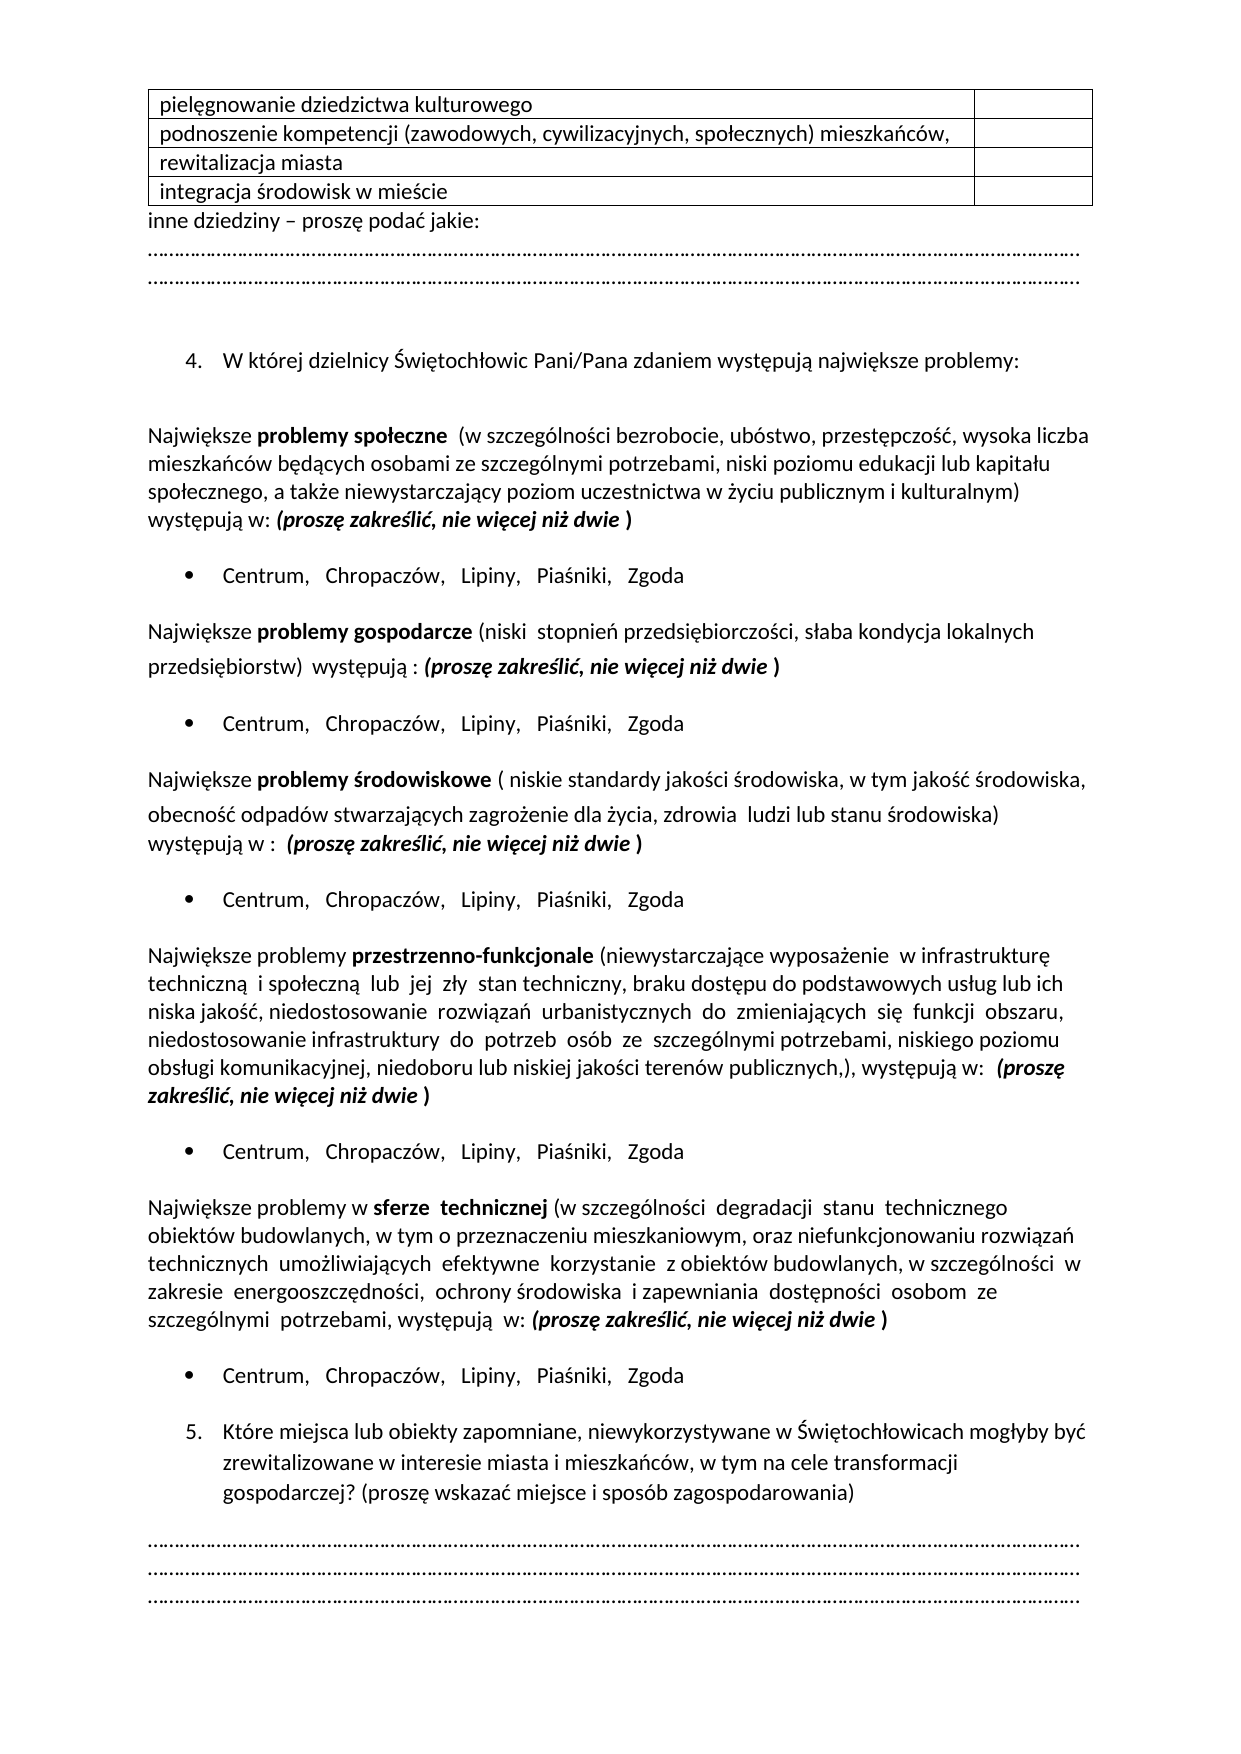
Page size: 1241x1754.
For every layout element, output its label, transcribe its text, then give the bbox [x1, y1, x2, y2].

text …………………………………………………………………………………………………………………………………………………………… [148, 262, 1093, 290]
text …………………………………………………………………………………………………………………………………………………………… [148, 1581, 1093, 1609]
table_cell [975, 177, 1092, 205]
list Centrum, Chropaczów, Lipiny, Piaśniki, Zgoda [185, 1361, 1093, 1389]
table_cell [975, 148, 1092, 176]
text Największe problemy w sferze technicznej (w szczególności degradacji stanu technicznego obiektów budowlanych, w tym o przeznaczeniu mieszkaniowym, oraz niefunkcjonowaniu rozwiązań technicznych umożliwiających efektywne korzystanie z obiektów budowlanych, w szczególności w zakresie energooszczędności, ochrony środowiska i zapewniania dostępności osobom ze szczególnymi potrzebami, występują w: (proszę zakreślić, nie więcej niż dwie ) [148, 1193, 1093, 1333]
text …………………………………………………………………………………………………………………………………………………………… [148, 234, 1093, 262]
text Największe problemy przestrzenno-funkcjonale (niewystarczające wyposażenie w infrastrukturę techniczną i społeczną lub jej zły stan techniczny, braku dostępu do podstawowych usług lub ich niska jakość, niedostosowanie rozwiązań urbanistycznych do zmieniających się funkcji obszaru, niedostosowanie infrastruktury do potrzeb osób ze szczególnymi potrzebami, niskiego poziomu obsługi komunikacyjnej, niedoboru lub niskiej jakości terenów publicznych,), występują w: (proszę zakreślić, nie więcej niż dwie ) [148, 941, 1093, 1109]
list Które miejsca lub obiekty zapomniane, niewykorzystywane w Świętochłowicach mogłyby być zrewitalizowane w interesie miasta i mieszkańców, w tym na cele transformacji gospodarczej? (proszę wskazać miejsce i sposób zagospodarowania) [185, 1417, 1093, 1506]
list W której dzielnicy Świętochłowic Pani/Pana zdaniem występują największe problemy: [185, 346, 1093, 374]
table_cell podnoszenie kompetencji (zawodowych, cywilizacyjnych, społecznych) mieszkańców, [149, 119, 974, 147]
text Największe problemy środowiskowe ( niskie standardy jakości środowiska, w tym jakość środowiska, obecność odpadów stwarzających zagrożenie dla życia, zdrowia ludzi lub stanu środowiska) występują w : (proszę zakreślić, nie więcej niż dwie ) [148, 765, 1093, 857]
table_cell [975, 119, 1092, 147]
table_cell rewitalizacja miasta [149, 148, 974, 176]
list Centrum, Chropaczów, Lipiny, Piaśniki, Zgoda [185, 709, 1093, 737]
table_cell integracja środowisk w mieście [149, 177, 974, 205]
table_cell [975, 90, 1092, 118]
text inne dziedziny – proszę podać jakie: [148, 206, 1093, 234]
list Centrum, Chropaczów, Lipiny, Piaśniki, Zgoda [185, 1137, 1093, 1165]
text …………………………………………………………………………………………………………………………………………………………… [148, 1553, 1093, 1581]
list Centrum, Chropaczów, Lipiny, Piaśniki, Zgoda [185, 561, 1093, 589]
text Największe problemy gospodarcze (niski stopnień przedsiębiorczości, słaba kondycja lokalnych przedsiębiorstw) występują : (proszę zakreślić, nie więcej niż dwie ) [148, 617, 1093, 681]
list Centrum, Chropaczów, Lipiny, Piaśniki, Zgoda [185, 885, 1093, 913]
text …………………………………………………………………………………………………………………………………………………………… [148, 1525, 1093, 1553]
text Największe problemy społeczne (w szczególności bezrobocie, ubóstwo, przestępczość, wysoka liczba mieszkańców będących osobami ze szczególnymi potrzebami, niski poziomu edukacji lub kapitału społecznego, a także niewystarczający poziom uczestnictwa w życiu publicznym i kulturalnym) występują w: (proszę zakreślić, nie więcej niż dwie ) [148, 421, 1093, 533]
table_cell pielęgnowanie dziedzictwa kulturowego [149, 90, 974, 118]
